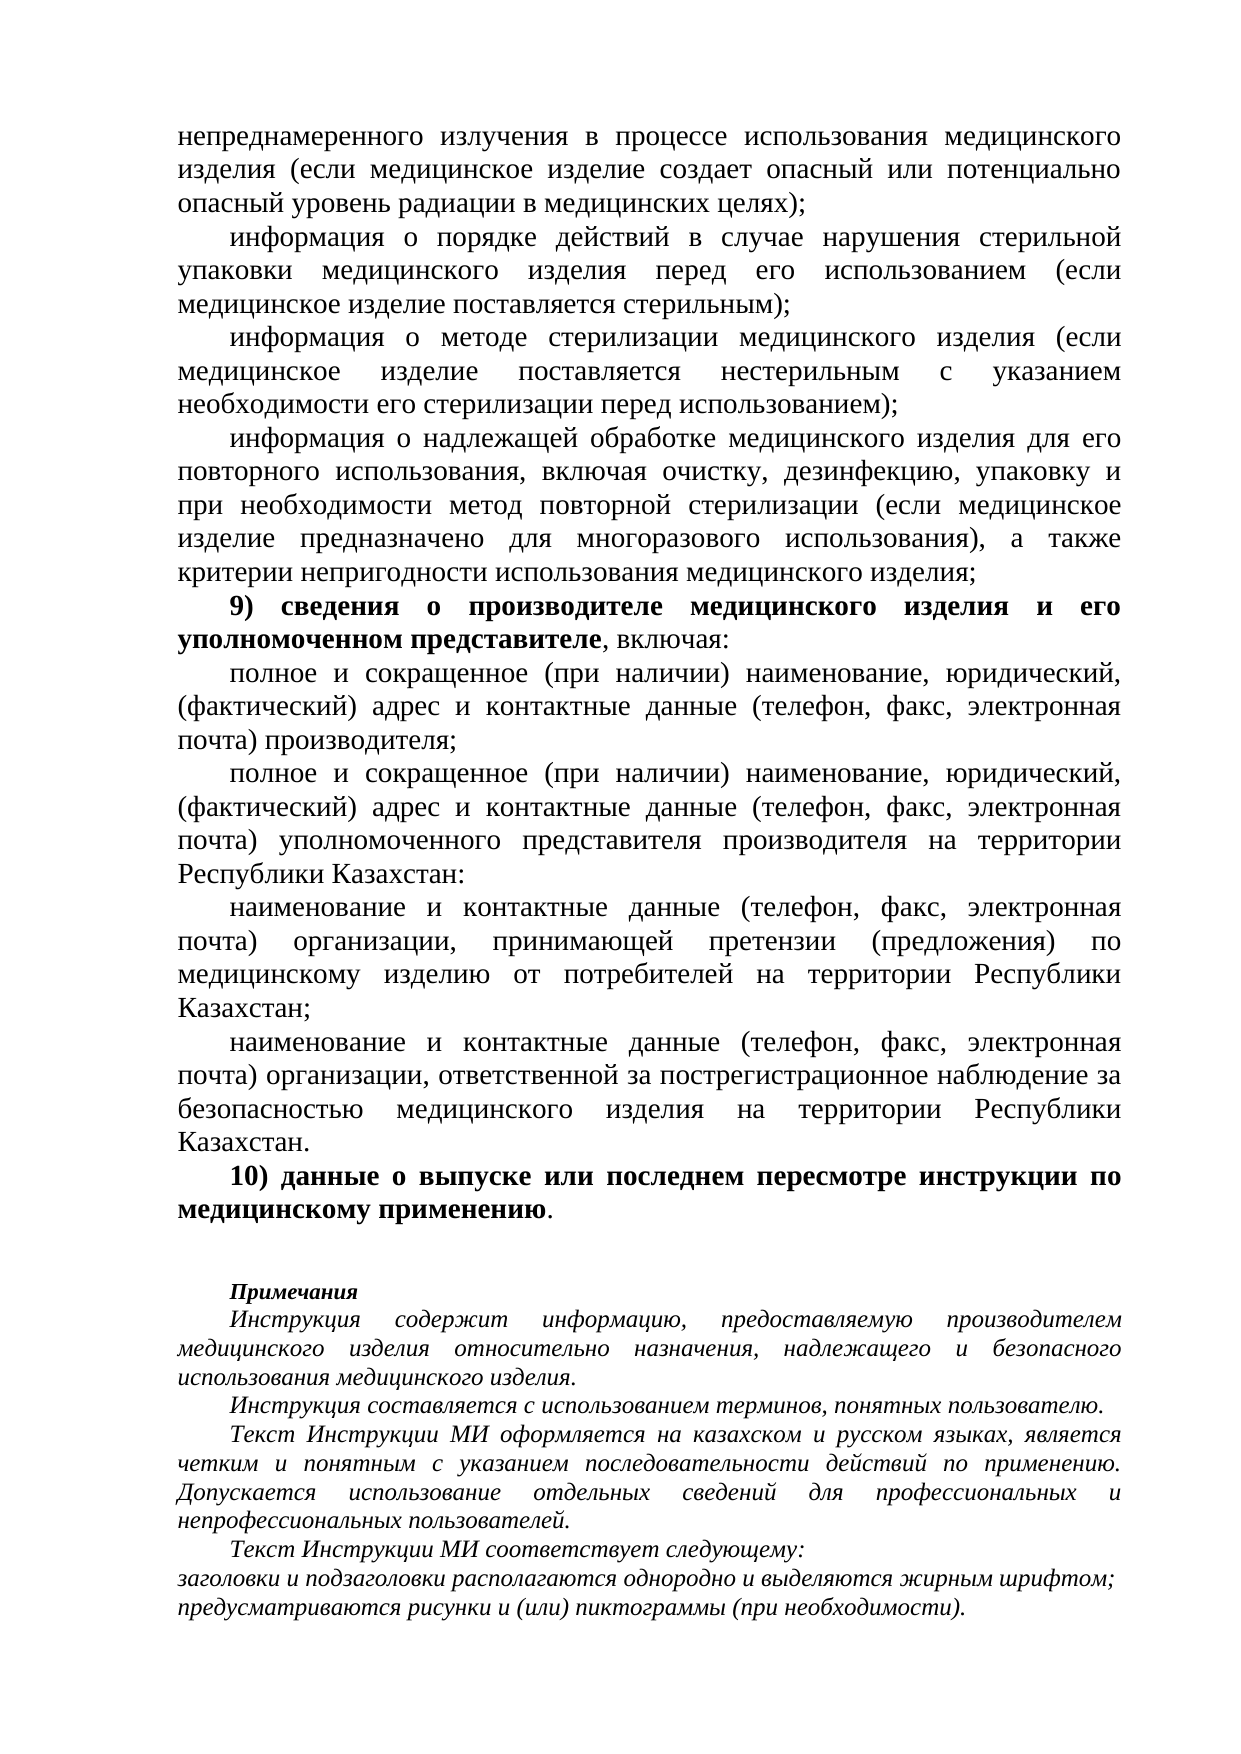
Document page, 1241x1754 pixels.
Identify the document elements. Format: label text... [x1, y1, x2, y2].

text предусматриваются рисунки и (или) пиктограммы (при необходимости). [177, 1592, 1122, 1621]
text Примечания [177, 1278, 1122, 1304]
text Текст Инструкции МИ соответствует следующему: [177, 1534, 1122, 1563]
text информация о методе стерилизации медицинского изделия (если медицинское изделие поставляется нестерильным с указанием необходимости его стерилизации перед использованием); [177, 319, 1122, 420]
text полное и сокращенное (при наличии) наименование, юридический, (фактический) адрес и контактные данные (телефон, факс, электронная почта) производителя; [177, 655, 1122, 755]
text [177, 118, 1122, 219]
text Текст Инструкции МИ оформляется на казахском и русском языках, является четким и понятным с указанием последовательности действий по применению. Допускается использование отдельных сведений для профессиональных и непрофессиональных пользователей. [177, 1419, 1122, 1534]
text заголовки и подзаголовки располагаются однородно и выделяются жирным шрифтом; [177, 1563, 1122, 1592]
text полное и сокращенное (при наличии) наименование, юридический, (фактический) адрес и контактные данные (телефон, факс, электронная почта) уполномоченного представителя производителя на территории Республики Казахстан: [177, 755, 1122, 889]
text 10) данные о выпуске или последнем пересмотре инструкции по медицинскому применению. [177, 1158, 1122, 1225]
text 9) сведения о производителе медицинского изделия и его уполномоченном представителе, включая: [177, 588, 1122, 655]
text информация о надлежащей обработке медицинского изделия для его повторного использования, включая очистку, дезинфекцию, упаковку и при необходимости метод повторной стерилизации (если медицинское изделие предназначено для многоразового использования), а также критерии непригодности использования медицинского изделия; [177, 420, 1122, 588]
text наименование и контактные данные (телефон, факс, электронная почта) организации, ответственной за пострегистрационное наблюдение за безопасностью медицинского изделия на территории Республики Казахстан. [177, 1024, 1122, 1158]
text информация о порядке действий в случае нарушения стерильной упаковки медицинского изделия перед его использованием (если медицинское изделие поставляется стерильным); [177, 219, 1122, 319]
text Инструкция содержит информацию, предоставляемую производителем медицинского изделия относительно назначения, надлежащего и безопасного использования медицинского изделия. [177, 1304, 1122, 1391]
text наименование и контактные данные (телефон, факс, электронная почта) организации, принимающей претензии (предложения) по медицинскому изделию от потребителей на территории Республики Казахстан; [177, 889, 1122, 1024]
text Инструкция составляется с использованием терминов, понятных пользователю. [177, 1391, 1122, 1419]
